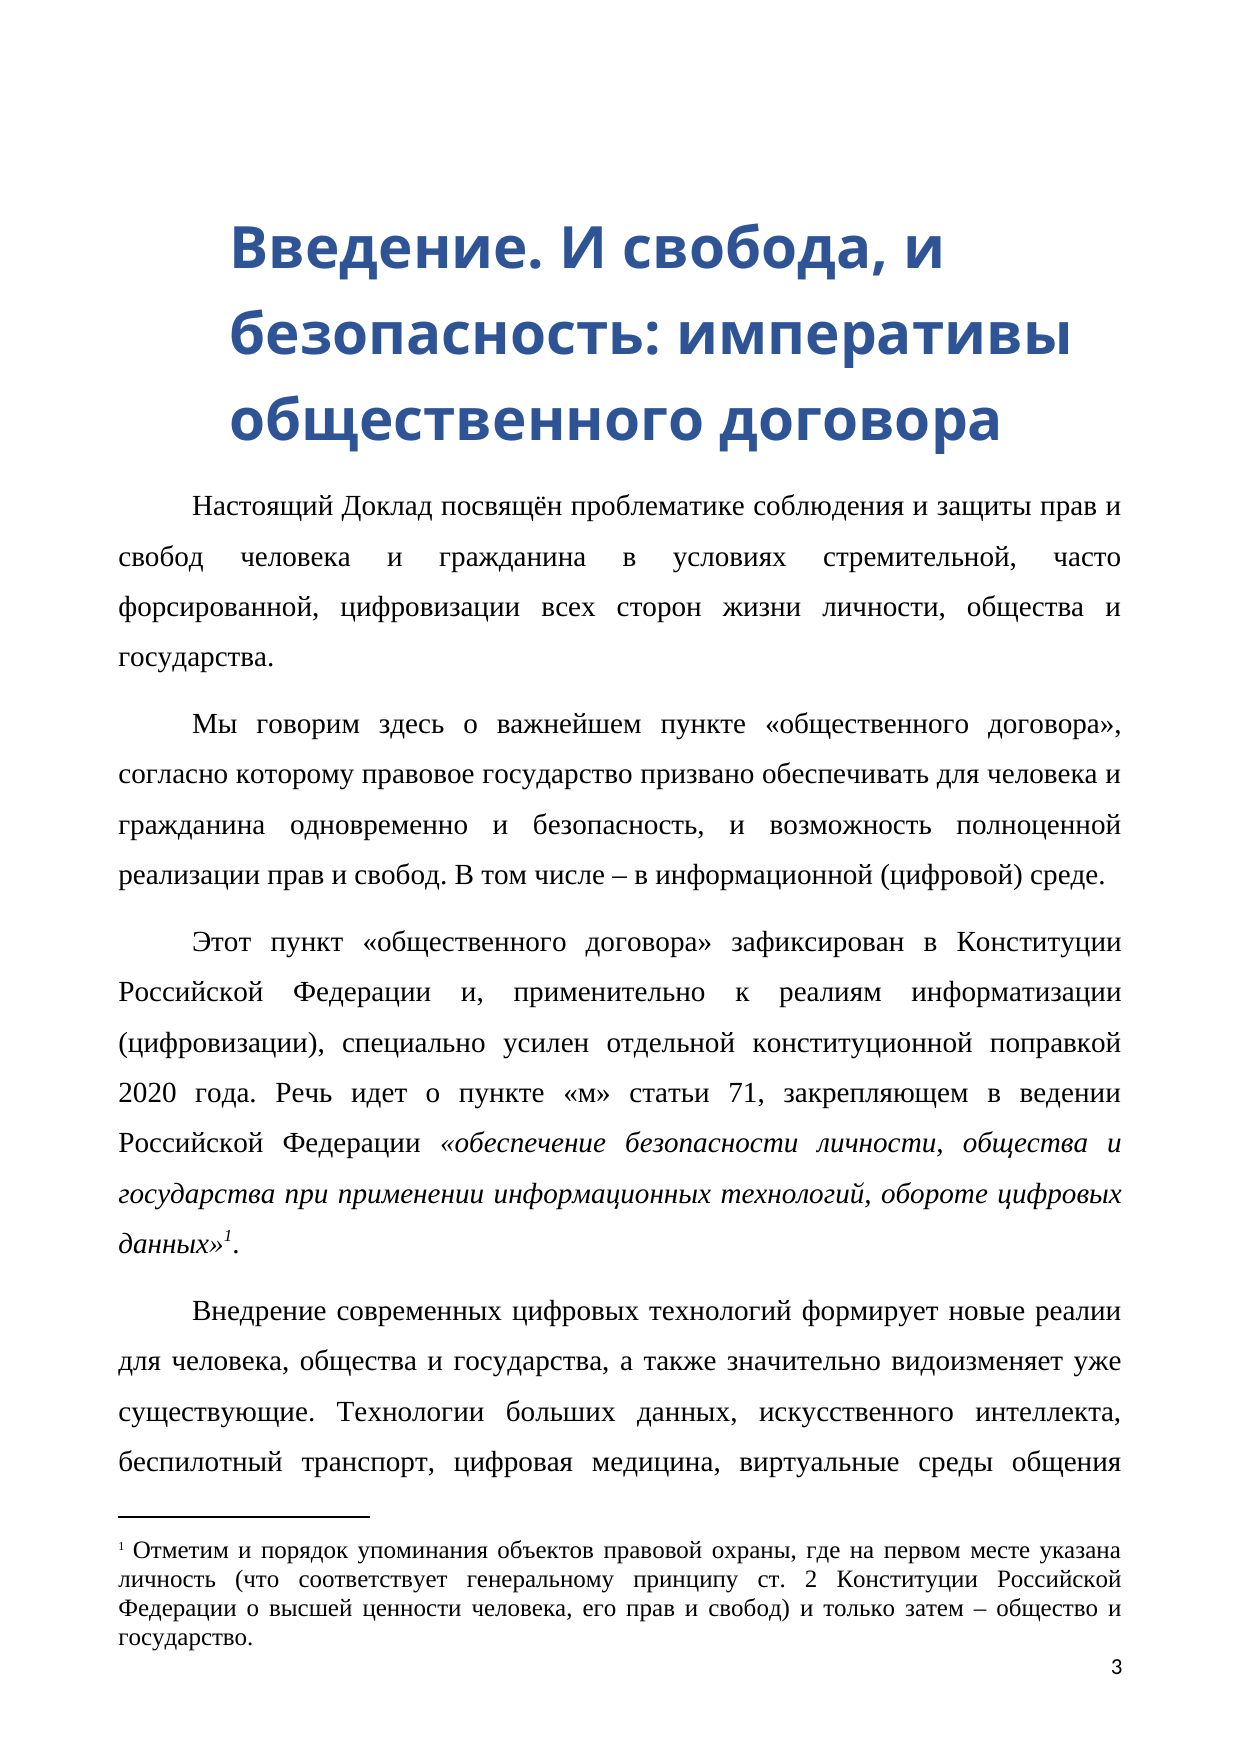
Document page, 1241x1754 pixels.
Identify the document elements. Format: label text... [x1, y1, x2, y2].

subtitle Введение. И свобода, и безопасность: императивы общественного договора [229, 206, 1122, 457]
text Мы говорим здесь о важнейшем пункте «общественного договора», согласно которому правовое государство призвано обеспечивать для человека и гражданина одновременно и безопасность, и возможность полноценной реализации прав и свобод. В том числе – в информационной (цифровой) среде. [118, 706, 1122, 891]
text Настоящий Доклад посвящён проблематике соблюдения и защиты прав и свобод человека и гражданина в условиях стремительной, часто форсированной, цифровизации всех сторон жизни личности, общества и государства. [118, 488, 1122, 673]
text Этот пункт «общественного договора» зафиксирован в Конституции Российской Федерации и, применительно к реалиям информатизации (цифровизации), специально усилен отдельной конституционной поправкой 2020 года. Речь идет о пункте «м» статьи 71, закрепляющем в ведении Российской Федерации «обеспечение безопасности личности, общества и государства при применении информационных технологий, обороте цифровых данных». [118, 924, 1122, 1260]
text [118, 1293, 1122, 1478]
